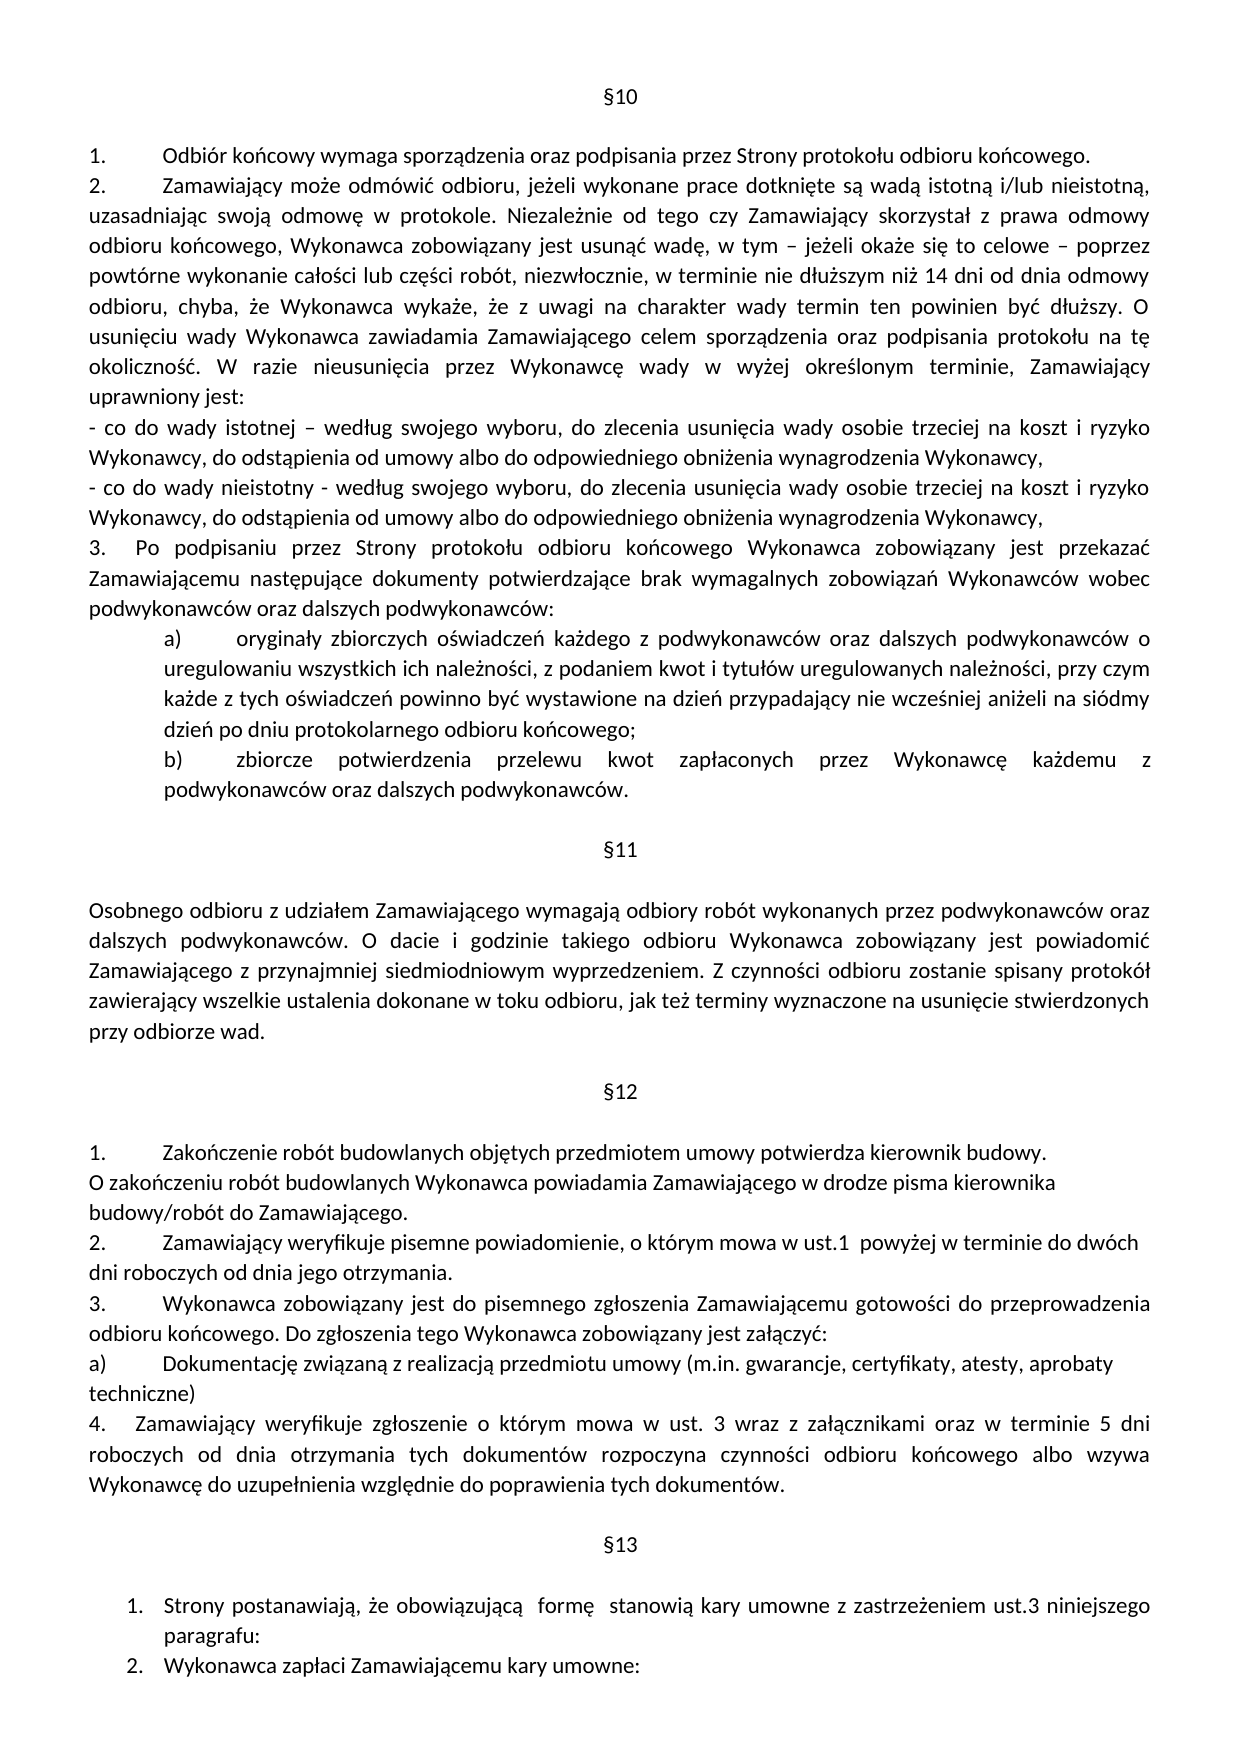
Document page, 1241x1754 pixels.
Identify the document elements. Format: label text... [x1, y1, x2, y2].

list Odbiór końcowy wymaga sporządzenia oraz podpisania przez Strony protokołu odbioru końcowego. [89, 141, 1152, 169]
list Zamawiający może odmówić odbioru, jeżeli wykonane prace dotknięte są wadą istotną i/lub nieistotną, uzasadniając swoją odmowę w protokole. Niezależnie od tego czy Zamawiający skorzystał z prawa odmowy odbioru końcowego, Wykonawca zobowiązany jest usunąć wadę, w tym – jeżeli okaże się to celowe – poprzez powtórne wykonanie całości lub części robót, niezwłocznie, w terminie nie dłuższym niż 14 dni od dnia odmowy odbioru, chyba, że Wykonawca wykaże, że z uwagi na charakter wady termin ten powinien być dłuższy. O usunięciu wady Wykonawca zawiadamia Zamawiającego celem sporządzenia oraz podpisania protokołu na tę okoliczność. W razie nieusunięcia przez Wykonawcę wady w wyżej określonym terminie, Zamawiający uprawniony jest: [89, 171, 1152, 410]
text §11 [89, 836, 1152, 863]
list Zamawiający weryfikuje pisemne powiadomienie, o którym mowa w ust.1 powyżej w terminie do dwóch dni roboczych od dnia jego otrzymania. [89, 1228, 1152, 1286]
list - co do wady nieistotny - według swojego wyboru, do zlecenia usunięcia wady osobie trzeciej na koszt i ryzyko Wykonawcy, do odstąpienia od umowy albo do odpowiedniego obniżenia wynagrodzenia Wykonawcy, [89, 473, 1152, 531]
list Wykonawca zobowiązany jest do pisemnego zgłoszenia Zamawiającemu gotowości do przeprowadzenia odbioru końcowego. Do zgłoszenia tego Wykonawca zobowiązany jest załączyć: [89, 1289, 1152, 1347]
text §13 [89, 1530, 1152, 1558]
list oryginały zbiorczych oświadczeń każdego z podwykonawców oraz dalszych podwykonawców o uregulowaniu wszystkich ich należności, z podaniem kwot i tytułów uregulowanych należności, przy czym każde z tych oświadczeń powinno być wystawione na dzień przypadający nie wcześniej aniżeli na siódmy dzień po dniu protokolarnego odbioru końcowego; [164, 624, 1152, 743]
list zbiorcze potwierdzenia przelewu kwot zapłaconych przez Wykonawcę każdemu z podwykonawców oraz dalszych podwykonawców. [164, 745, 1152, 803]
text Osobnego odbioru z udziałem Zamawiającego wymagają odbiory robót wykonanych przez podwykonawców oraz dalszych podwykonawców. O dacie i godzinie takiego odbioru Wykonawca zobowiązany jest powiadomić Zamawiającego z przynajmniej siedmiodniowym wyprzedzeniem. Z czynności odbioru zostanie spisany protokół zawierający wszelkie ustalenia dokonane w toku odbioru, jak też terminy wyznaczone na usunięcie stwierdzonych przy odbiorze wad. [89, 896, 1152, 1045]
text 3. Po podpisaniu przez Strony protokołu odbioru końcowego Wykonawca zobowiązany jest przekazać Zamawiającemu następujące dokumenty potwierdzające brak wymagalnych zobowiązań Wykonawców wobec podwykonawców oraz dalszych podwykonawców: [89, 533, 1152, 622]
text §12 [89, 1077, 1152, 1105]
text §10 [89, 82, 1152, 111]
list Wykonawca zapłaci Zamawiającemu kary umowne: [126, 1651, 1152, 1679]
list Strony postanawiają, że obowiązującą formę stanowią kary umowne z zastrzeżeniem ust.3 niniejszego paragrafu: [126, 1591, 1152, 1649]
list Zakończenie robót budowlanych objętych przedmiotem umowy potwierdza kierownik budowy. O zakończeniu robót budowlanych Wykonawca powiadamia Zamawiającego w drodze pisma kierownika budowy/robót do Zamawiającego. [89, 1138, 1152, 1226]
list Dokumentację związaną z realizacją przedmiotu umowy (m.in. gwarancje, certyfikaty, atesty, aprobaty techniczne) [89, 1349, 1152, 1407]
list - co do wady istotnej – według swojego wyboru, do zlecenia usunięcia wady osobie trzeciej na koszt i ryzyko Wykonawcy, do odstąpienia od umowy albo do odpowiedniego obniżenia wynagrodzenia Wykonawcy, [89, 413, 1152, 471]
text 4. Zamawiający weryfikuje zgłoszenie o którym mowa w ust. 3 wraz z załącznikami oraz w terminie 5 dni roboczych od dnia otrzymania tych dokumentów rozpoczyna czynności odbioru końcowego albo wzywa Wykonawcę do uzupełnienia względnie do poprawienia tych dokumentów. [89, 1409, 1152, 1498]
